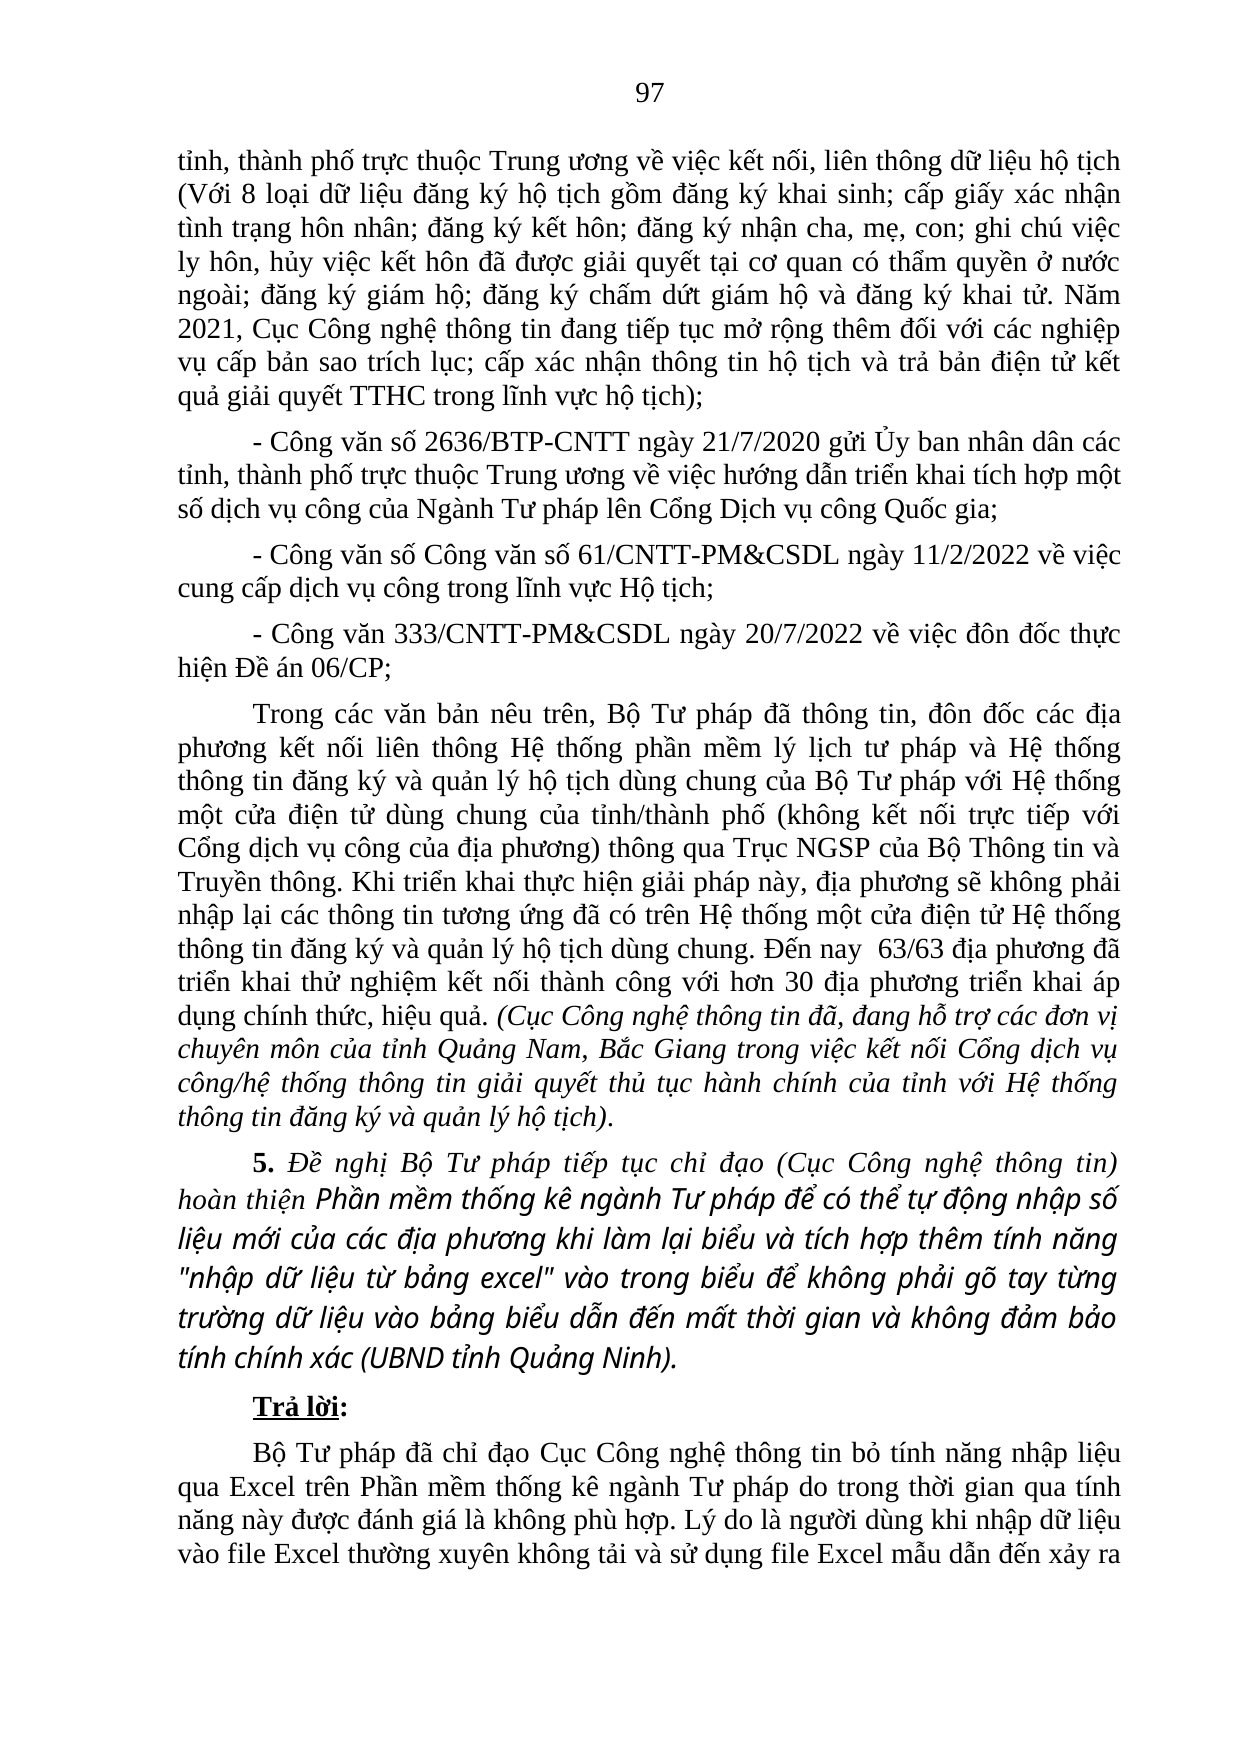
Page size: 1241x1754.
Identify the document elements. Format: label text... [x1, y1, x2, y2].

text - Công văn số 2636/BTP-CNTT ngày 21/7/2020 gửi Ủy ban nhân dân các tỉnh, thành phố trực thuộc Trung ương về việc hướng dẫn triển khai tích hợp một số dịch vụ công của Ngành Tư pháp lên Cổng Dịch vụ công Quốc gia; [176, 423, 1123, 524]
text 5. Đề nghị Bộ Tư pháp tiếp tục chỉ đạo (Cục Công nghệ thông tin) hoàn thiện Phần mềm thống kê ngành Tư pháp để có thể tự động nhập số liệu mới của các địa phương khi làm lại biểu và tích hợp thêm tính năng "nhập dữ liệu từ bảng excel" vào trong biểu để không phải gõ tay từng trường dữ liệu vào bảng biểu dẫn đến mất thời gian và không đảm bảo tính chính xác (UBND tỉnh Quảng Ninh). [176, 1144, 1123, 1377]
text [176, 1434, 1123, 1635]
text - Công văn 333/CNTT-PM&CSDL ngày 20/7/2022 về việc đôn đốc thực hiện Đề án 06/CP; [176, 616, 1123, 684]
text - Công văn số Công văn số 61/CNTT-PM&CSDL ngày 11/2/2022 về việc cung cấp dịch vụ công trong lĩnh vực Hộ tịch; [176, 536, 1123, 604]
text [176, 142, 1123, 411]
text Trong các văn bản nêu trên, Bộ Tư pháp đã thông tin, đôn đốc các địa phương kết nối liên thông Hệ thống phần mềm lý lịch tư pháp và Hệ thống thông tin đăng ký và quản lý hộ tịch dùng chung của Bộ Tư pháp với Hệ thống một cửa điện tử dùng chung của tỉnh/thành phố (không kết nối trực tiếp với Cổng dịch vụ công của địa phương) thông qua Trục NGSP của Bộ Thông tin và Truyền thông. Khi triển khai thực hiện giải pháp này, địa phương sẽ không phải nhập lại các thông tin tương ứng đã có trên Hệ thống một cửa điện tử Hệ thống thông tin đăng ký và quản lý hộ tịch dùng chung. Đến nay 63/63 địa phương đã triển khai thử nghiệm kết nối thành công với hơn 30 địa phương triển khai áp dụng chính thức, hiệu quả. (Cục Công nghệ thông tin đã, đang hỗ trợ các đơn vị chuyên môn của tỉnh Quảng Nam, Bắc Giang trong việc kết nối Cổng dịch vụ công/hệ thống thông tin giải quyết thủ tục hành chính của tỉnh với Hệ thống thông tin đăng ký và quản lý hộ tịch). [176, 695, 1123, 1132]
text Trả lời: [176, 1388, 1123, 1423]
